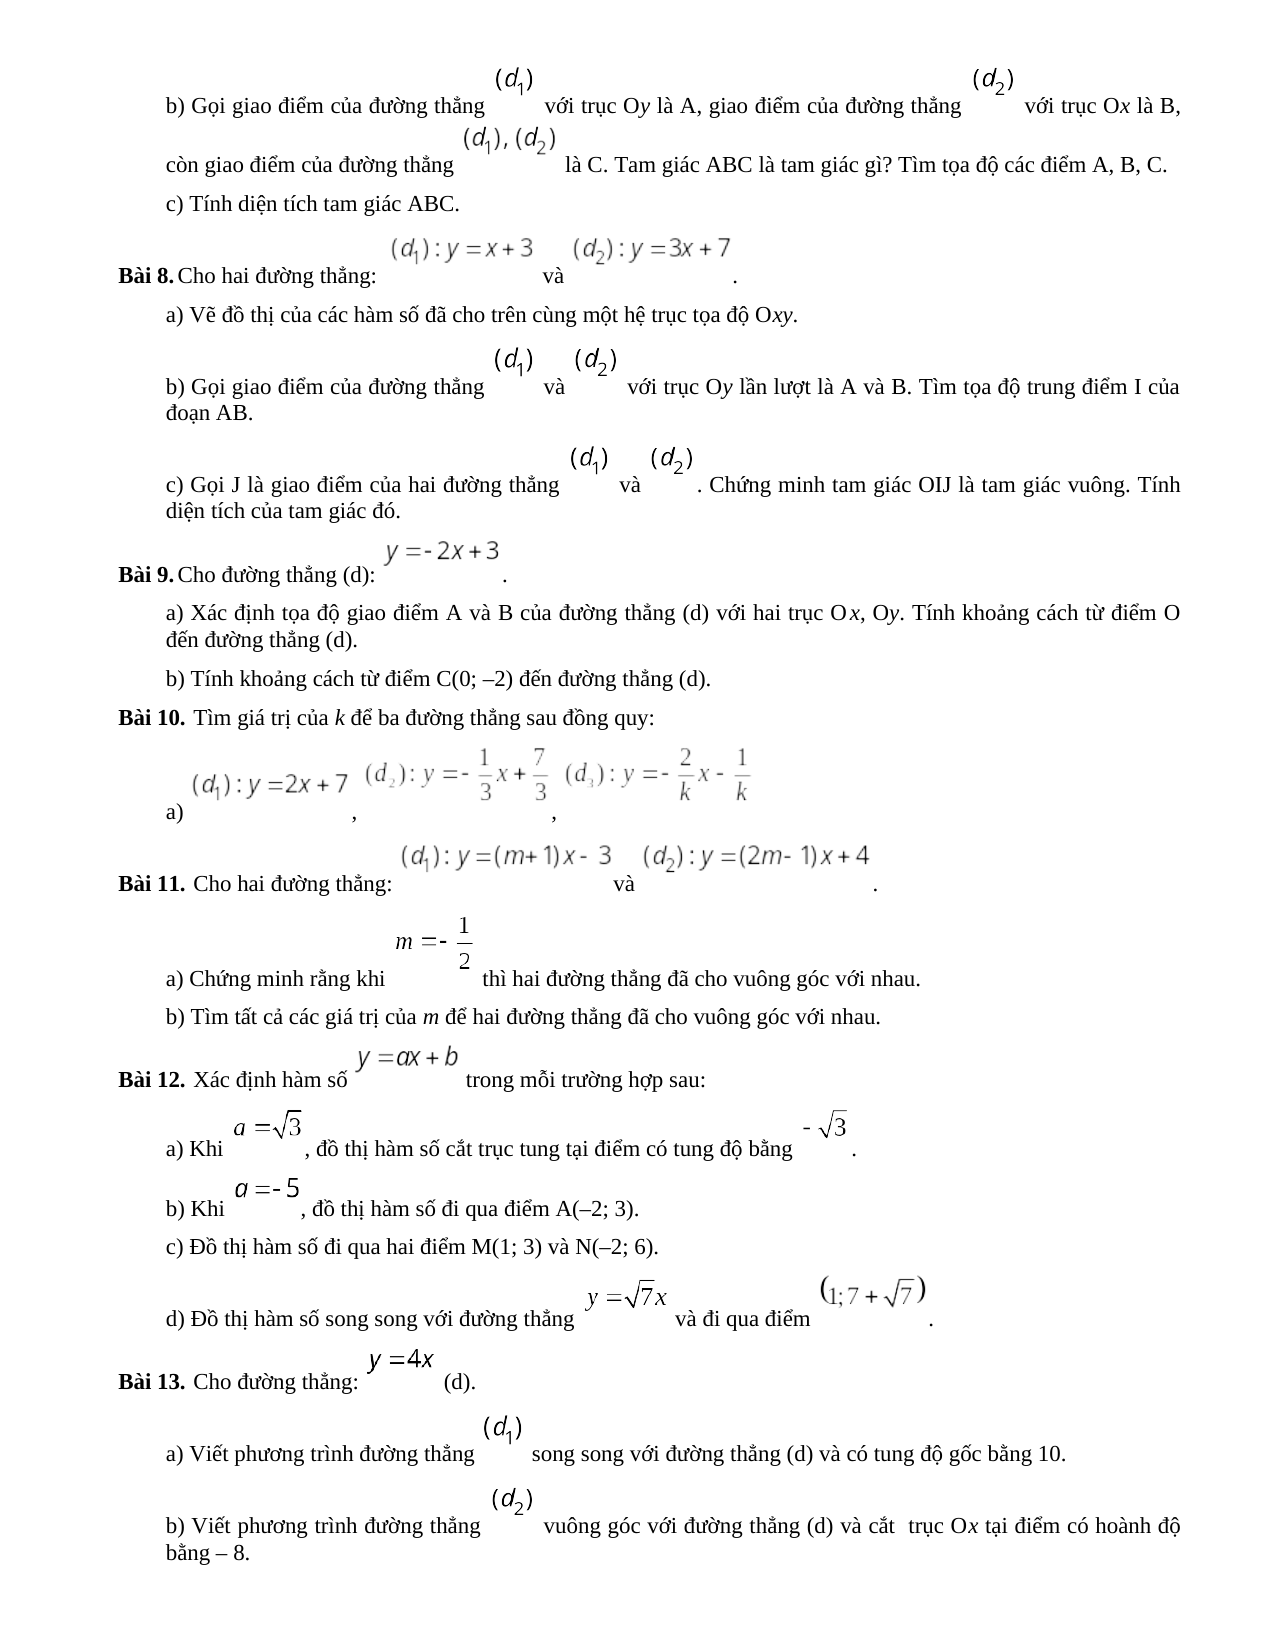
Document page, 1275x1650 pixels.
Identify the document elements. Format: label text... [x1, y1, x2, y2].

list Cho hai đường thẳng: và . [118, 837, 1181, 896]
list Cho đường thẳng: (d). [118, 1344, 1181, 1395]
text b) Gọi giao điểm của đường thẳng và với trục Oy lần lượt là A và B. Tìm tọa độ trung điểm I của đoạn AB. [118, 340, 1181, 426]
list Cho hai đường thẳng: và . [118, 229, 1181, 288]
text a) Chứng minh rằng khi thì hai đường thẳng đã cho vuông góc với nhau. [118, 909, 1181, 991]
text a) Xác định tọa độ giao điểm A và B của đường thẳng (d) với hai trục Ox, Oy. Tính khoảng cách từ điểm O đến đường thẳng (d). [118, 599, 1181, 652]
text a) Viết phương trình đường thẳng song song với đường thẳng (d) và có tung độ gốc bằng 10. [118, 1407, 1181, 1467]
list Cho đường thẳng (d): . [118, 536, 1181, 587]
text b) Viết phương trình đường thẳng vuông góc với đường thẳng (d) và cắt trục Ox tại điểm có hoành độ bằng – 8. [118, 1479, 1181, 1565]
text a) Vẽ đồ thị của các hàm số đã cho trên cùng một hệ trục tọa độ Oxy. [118, 301, 1181, 327]
text b) Gọi giao điểm của đường thẳng với trục Oy là A, giao điểm của đường thẳng với trục Ox là B, còn giao điểm của đường thẳng là C. Tam giác ABC là tam giác gì? Tìm tọa độ các điểm A, B, C. [118, 59, 1181, 178]
text c) Tính diện tích tam giác ABC. [118, 190, 1181, 217]
list Tìm giá trị của k để ba đường thẳng sau đồng quy: [118, 703, 1181, 730]
text c) Đồ thị hàm số đi qua hai điểm M(1; 3) và N(–2; 6). [118, 1233, 1181, 1260]
text b) Tìm tất cả các giá trị của m để hai đường thẳng đã cho vuông góc với nhau. [118, 1003, 1181, 1030]
text b) Tính khoảng cách từ điểm C(0; –2) đến đường thẳng (d). [118, 665, 1181, 691]
text b) Khi , đồ thị hàm số đi qua điểm A(–2; 3). [118, 1174, 1181, 1221]
text d) Đồ thị hàm số song song với đường thẳng và đi qua điểm . [118, 1272, 1181, 1332]
text a) , , [118, 742, 1181, 824]
list Xác định hàm số trong mỗi trường hợp sau: [118, 1042, 1181, 1093]
text a) Khi , đồ thị hàm số cắt trục tung tại điểm có tung độ bằng . [118, 1105, 1181, 1161]
text c) Gọi J là giao điểm của hai đường thẳng và . Chứng minh tam giác OIJ là tam giác vuông. Tính diện tích của tam giác đó. [118, 438, 1181, 524]
